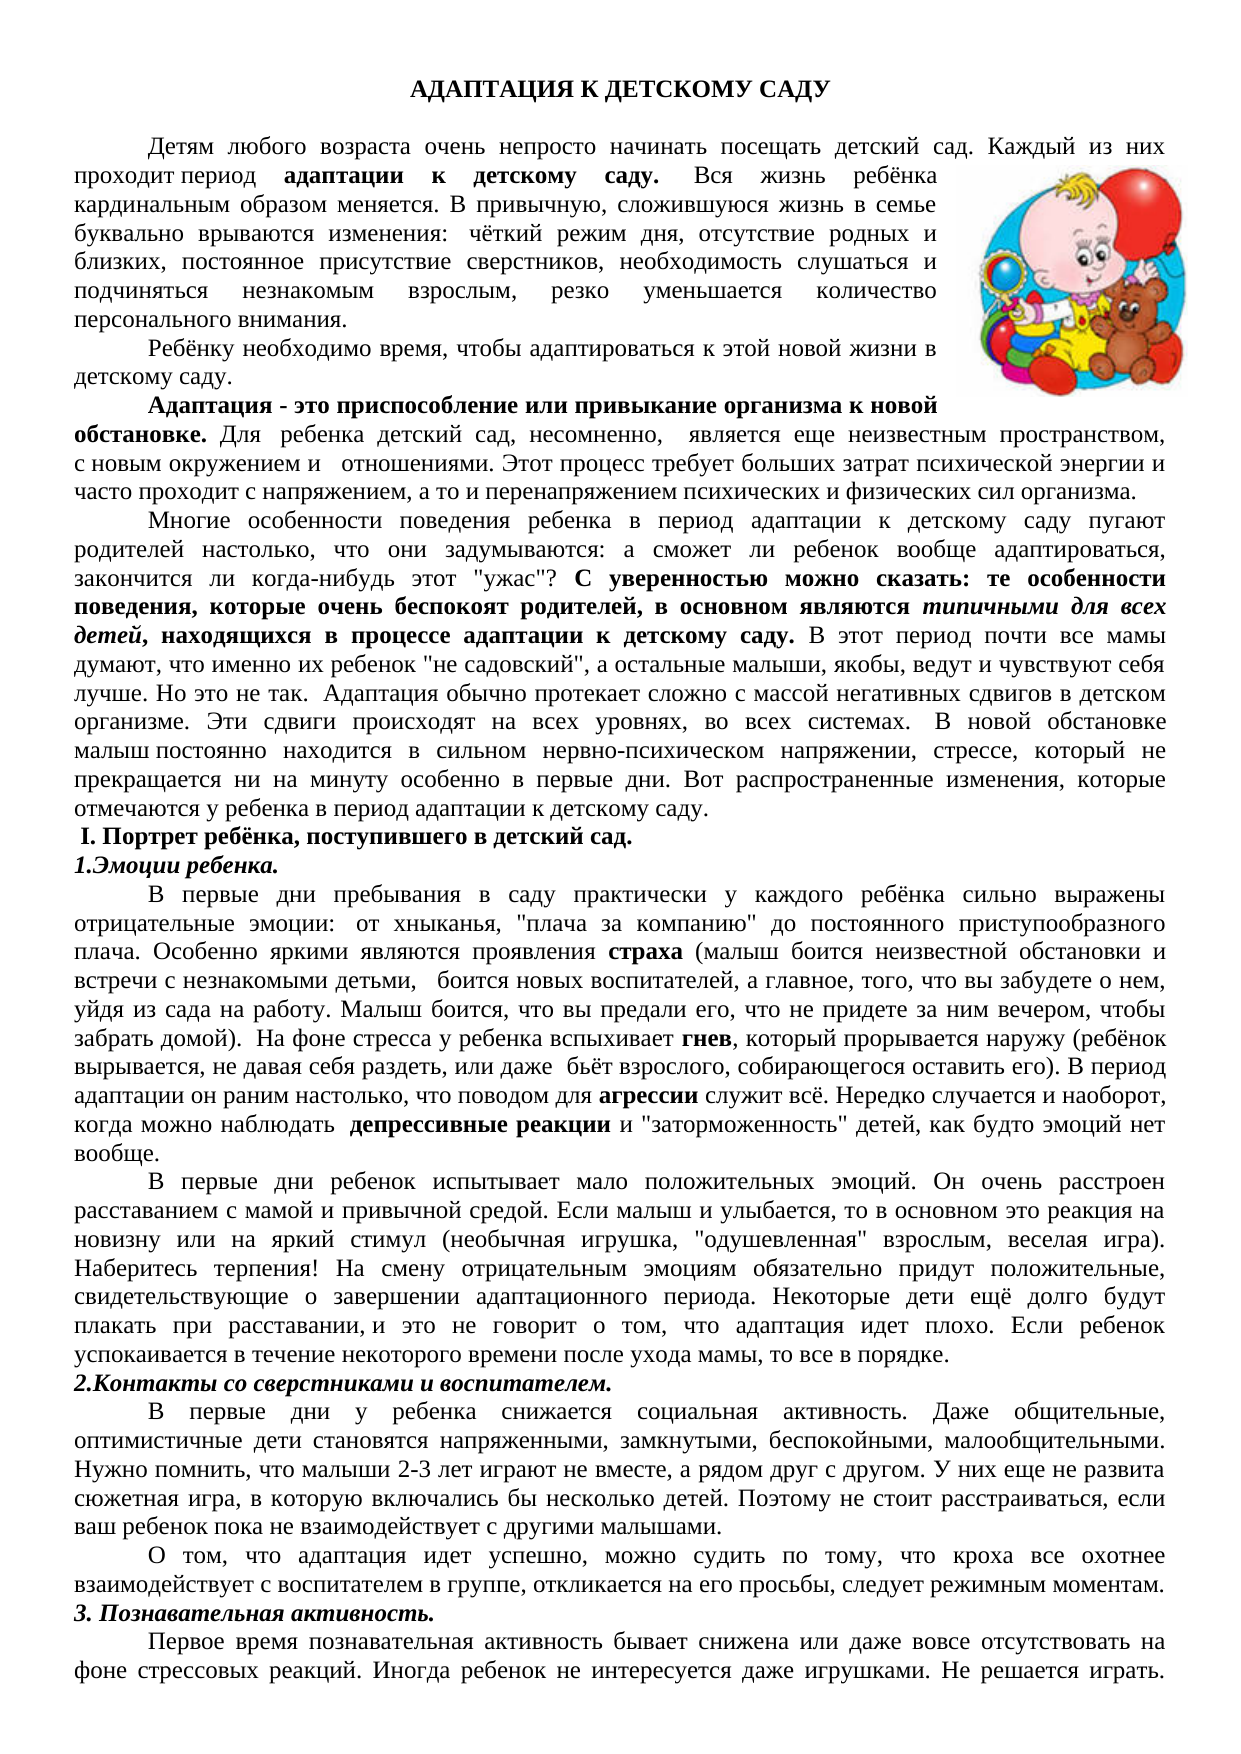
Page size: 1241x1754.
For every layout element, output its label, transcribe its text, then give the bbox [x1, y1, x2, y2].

text АДАПТАЦИЯ К ДЕТСКОМУ САДУ [74, 74, 1167, 103]
picture [956, 165, 1188, 397]
text Многие особенности поведения ребенка в период адаптации к детскому саду пугают родителей настолько, что они задумываются: а сможет ли ребенок вообще адаптироваться, закончится ли когда-нибудь этот "ужас"? С уверенностью можно сказать: те особенности поведения, которые очень беспокоят родителей, в основном являются типичными для всех детей, находящихся в процессе адаптации к детскому саду. В этот период почти все мамы думают, что именно их ребенок "не садовский", а остальные малыши, якобы, ведут и чувствуют себя лучше. Но это не так. Адаптация обычно протекает сложно с массой негативных сдвигов в детском организме. Эти сдвиги происходят на всех уровнях, во всех системах. В новой обстановке малыш постоянно находится в сильном нервно-психическом напряжении, стрессе, который не прекращается ни на минуту особенно в первые дни. Вот распространенные изменения, которые отмечаются у ребенка в период адаптации к детскому саду. [74, 505, 1167, 821]
text Детям любого возраста очень непросто начинать посещать детский сад. Каждый из них проходит период адаптации к детскому саду. Вся жизнь ребёнка кардинальным образом меняется. В привычную, сложившуюся жизнь в семье буквально врываются изменения: чёткий режим дня, отсутствие родных и близких, постоянное присутствие сверстников, необходимость слушаться и подчиняться незнакомым взрослым, резко уменьшается количество персонального внимания. [74, 131, 1167, 333]
text В первые дни у ребенка снижается социальная активность. Даже общительные, оптимистичные дети становятся напряженными, замкнутыми, беспокойными, малообщительными. Нужно помнить, что малыши 2-3 лет играют не вместе, а рядом друг с другом. У них еще не развита сюжетная игра, в которую включались бы несколько детей. Поэтому не стоит расстраиваться, если ваш ребенок пока не взаимодействует с другими малышами. [74, 1396, 1167, 1540]
text 1.Эмоции ребенка. [74, 850, 1167, 879]
text Адаптация - это приспособление или привыкание организма к новой обстановке. Для ребенка детский сад, несомненно, является еще неизвестным пространством, с новым окружением и отношениями. Этот процесс требует больших затрат психической энергии и часто проходит с напряжением, а то и перенапряжением психических и физических сил организма. [74, 390, 1167, 505]
text О том, что адаптация идет успешно, можно судить по тому, что кроха все охотнее взаимодействует с воспитателем в группе, откликается на его просьбы, следует режимным моментам. [74, 1540, 1167, 1598]
text В первые дни пребывания в саду практически у каждого ребёнка сильно выражены отрицательные эмоции: от хныканья, "плача за компанию" до постоянного приступообразного плача. Особенно яркими являются проявления страха (малыш боится неизвестной обстановки и встречи с незнакомыми детьми, боится новых воспитателей, а главное, того, что вы забудете о нем, уйдя из сада на работу. Малыш боится, что вы предали его, что не придете за ним вечером, чтобы забрать домой). На фоне стресса у ребенка вспыхивает гнев, который прорывается наружу (ребёнок вырывается, не давая себя раздеть, или даже бьёт взрослого, собирающегося оставить его). В период адаптации он раним настолько, что поводом для агрессии служит всё. Нередко случается и наоборот, когда можно наблюдать депрессивные реакции и "заторможенность" детей, как будто эмоций нет вообще. [74, 879, 1167, 1166]
text I. Портрет ребёнка, поступившего в детский сад. [74, 821, 1167, 850]
text 2.Контакты со сверстниками и воспитателем. [74, 1368, 1167, 1396]
text В первые дни ребенок испытывает мало положительных эмоций. Он очень расстроен расставанием с мамой и привычной средой. Если малыш и улыбается, то в основном это реакция на новизну или на яркий стимул (необычная игрушка, "одушевленная" взрослым, веселая игра). Наберитесь терпения! На смену отрицательным эмоциям обязательно придут положительные, свидетельствующие о завершении адаптационного периода. Некоторые дети ещё долго будут плакать при расставании, и это не говорит о том, что адаптация идет плохо. Если ребенок успокаивается в течение некоторого времени после ухода мамы, то все в порядке. [74, 1166, 1167, 1368]
text 3. Познавательная активность. [74, 1598, 1167, 1626]
text Ребёнку необходимо время, чтобы адаптироваться к этой новой жизни в детскому саду. [74, 333, 956, 390]
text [74, 1626, 1167, 1684]
